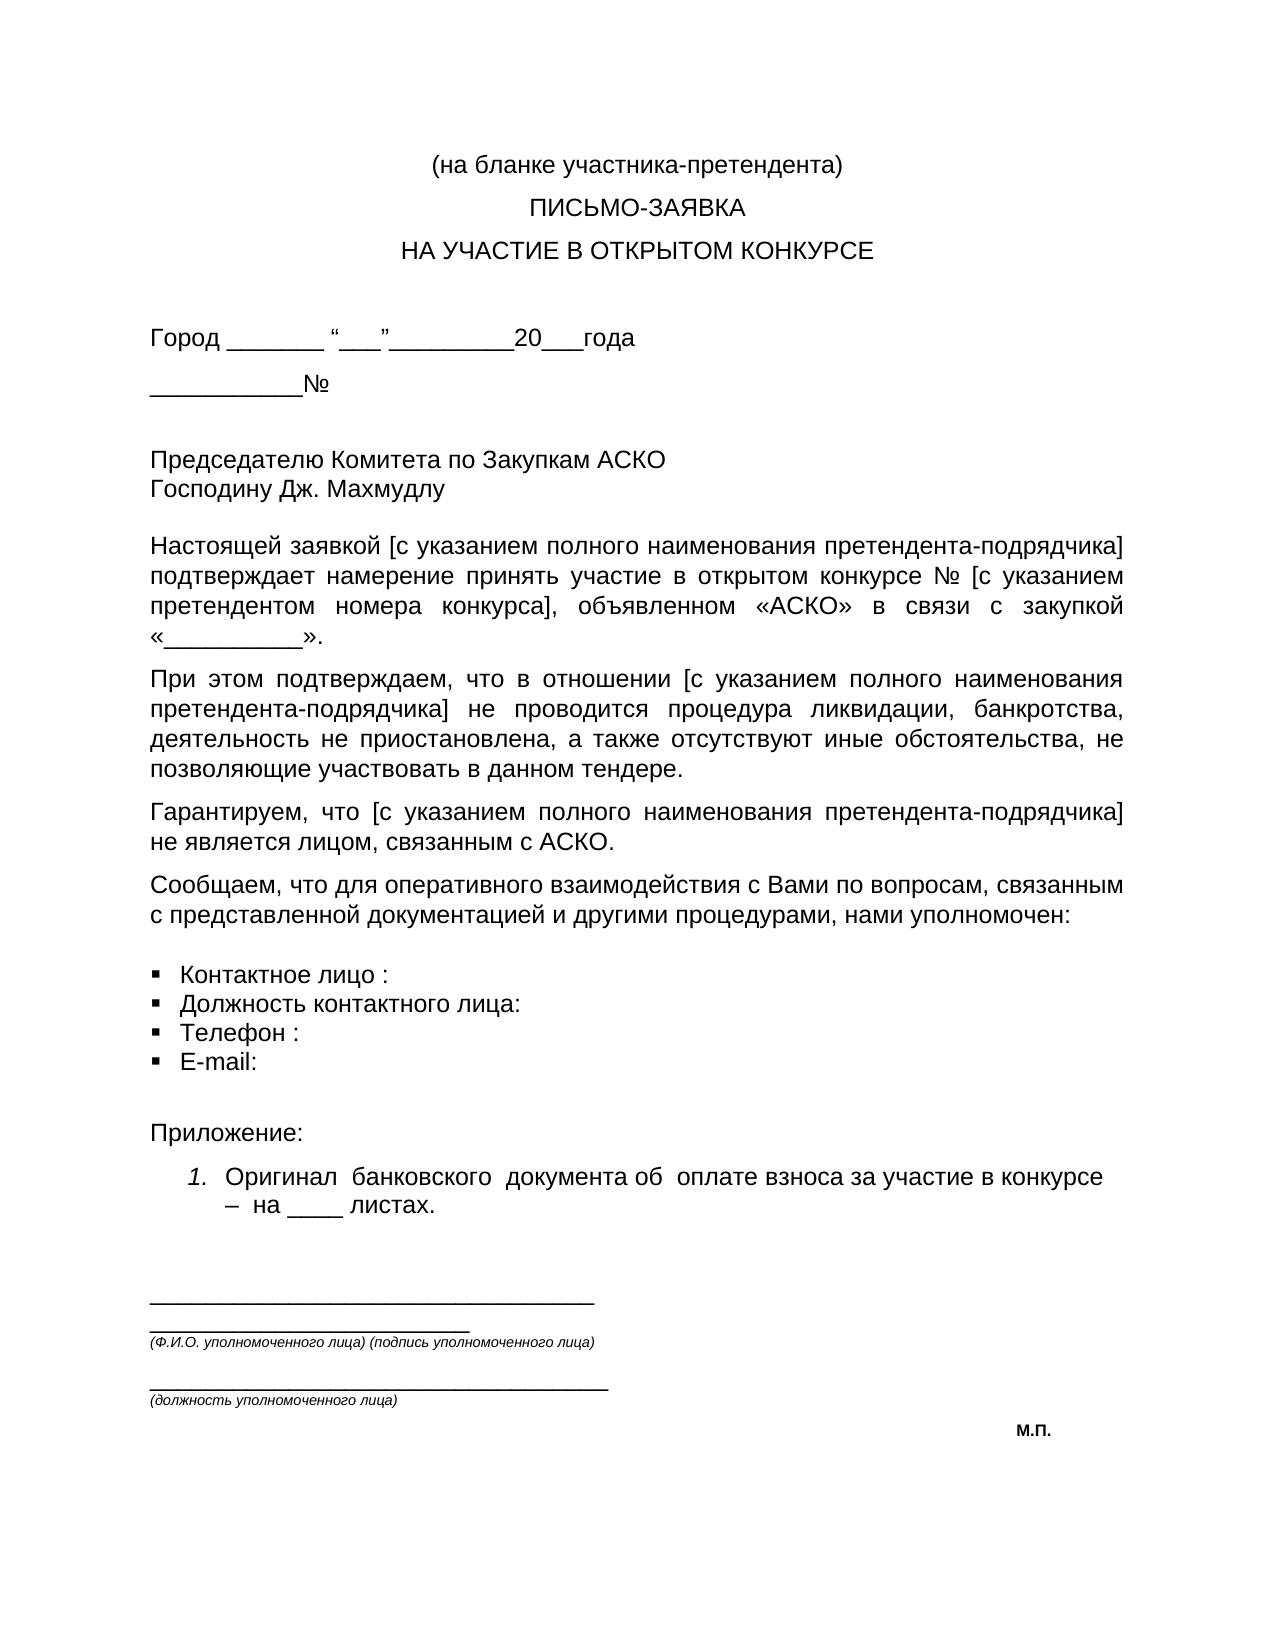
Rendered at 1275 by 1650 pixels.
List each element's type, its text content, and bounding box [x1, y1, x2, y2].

text (Ф.И.О. уполномоченного лица) (подпись уполномоченного лица) [150, 1334, 1125, 1363]
text Господину Дж. Махмудлу [150, 473, 1125, 502]
text (должность уполномоченного лица) [150, 1392, 1125, 1420]
list E-mail: [150, 1046, 1125, 1075]
text При этом подтверждаем, что в отношении [с указанием полного наименования претендента-подрядчика] не проводится процедура ликвидации, банкротства, деятельность не приостановлена, а также отсутствуют иные обстоятельства, не позволяющие участвовать в данном тендере. [150, 664, 1125, 783]
text Приложение: [150, 1118, 1125, 1147]
text НА УЧАСТИЕ В ОТКРЫТОМ КОНКУРСЕ [150, 236, 1125, 265]
text Сообщаем, что для оперативного взаимодействия с Вами по вопросам, связанным с представленной документацией и другими процедурами, нами уполномочен: [150, 869, 1125, 928]
text Настоящей заявкой [с указанием полного наименования претендента-подрядчика] подтверждает намерение принять участие в открытом конкурсе № [с указанием претендентом номера конкурса], объявленном «АСКО» в связи с закупкой «__________». [150, 531, 1125, 650]
text ________________________________ _______________________ [150, 1277, 1125, 1334]
list Телефон : [150, 1018, 1125, 1046]
list Контактное лицо : [150, 960, 1125, 989]
text Город _______ “___”_________20___года [150, 322, 1125, 351]
text M.П. [150, 1420, 1125, 1439]
text Председателю Комитета по Закупкам АСКО [150, 445, 1125, 473]
text _________________________________ [150, 1363, 1125, 1392]
list Должность контактного лица: [150, 989, 1125, 1018]
text ПИСЬМО-ЗАЯВКА [150, 193, 1125, 222]
text (на бланке участника-претендента) [150, 150, 1125, 179]
text Гарантируем, что [с указанием полного наименования претендента-подрядчика] не является лицом, связанным с АСКО. [150, 797, 1125, 856]
list Оригинал банковского документа об оплате взноса за участие в конкурсе – на ____ листах. [187, 1162, 1125, 1219]
text ___________№ [150, 369, 1125, 398]
